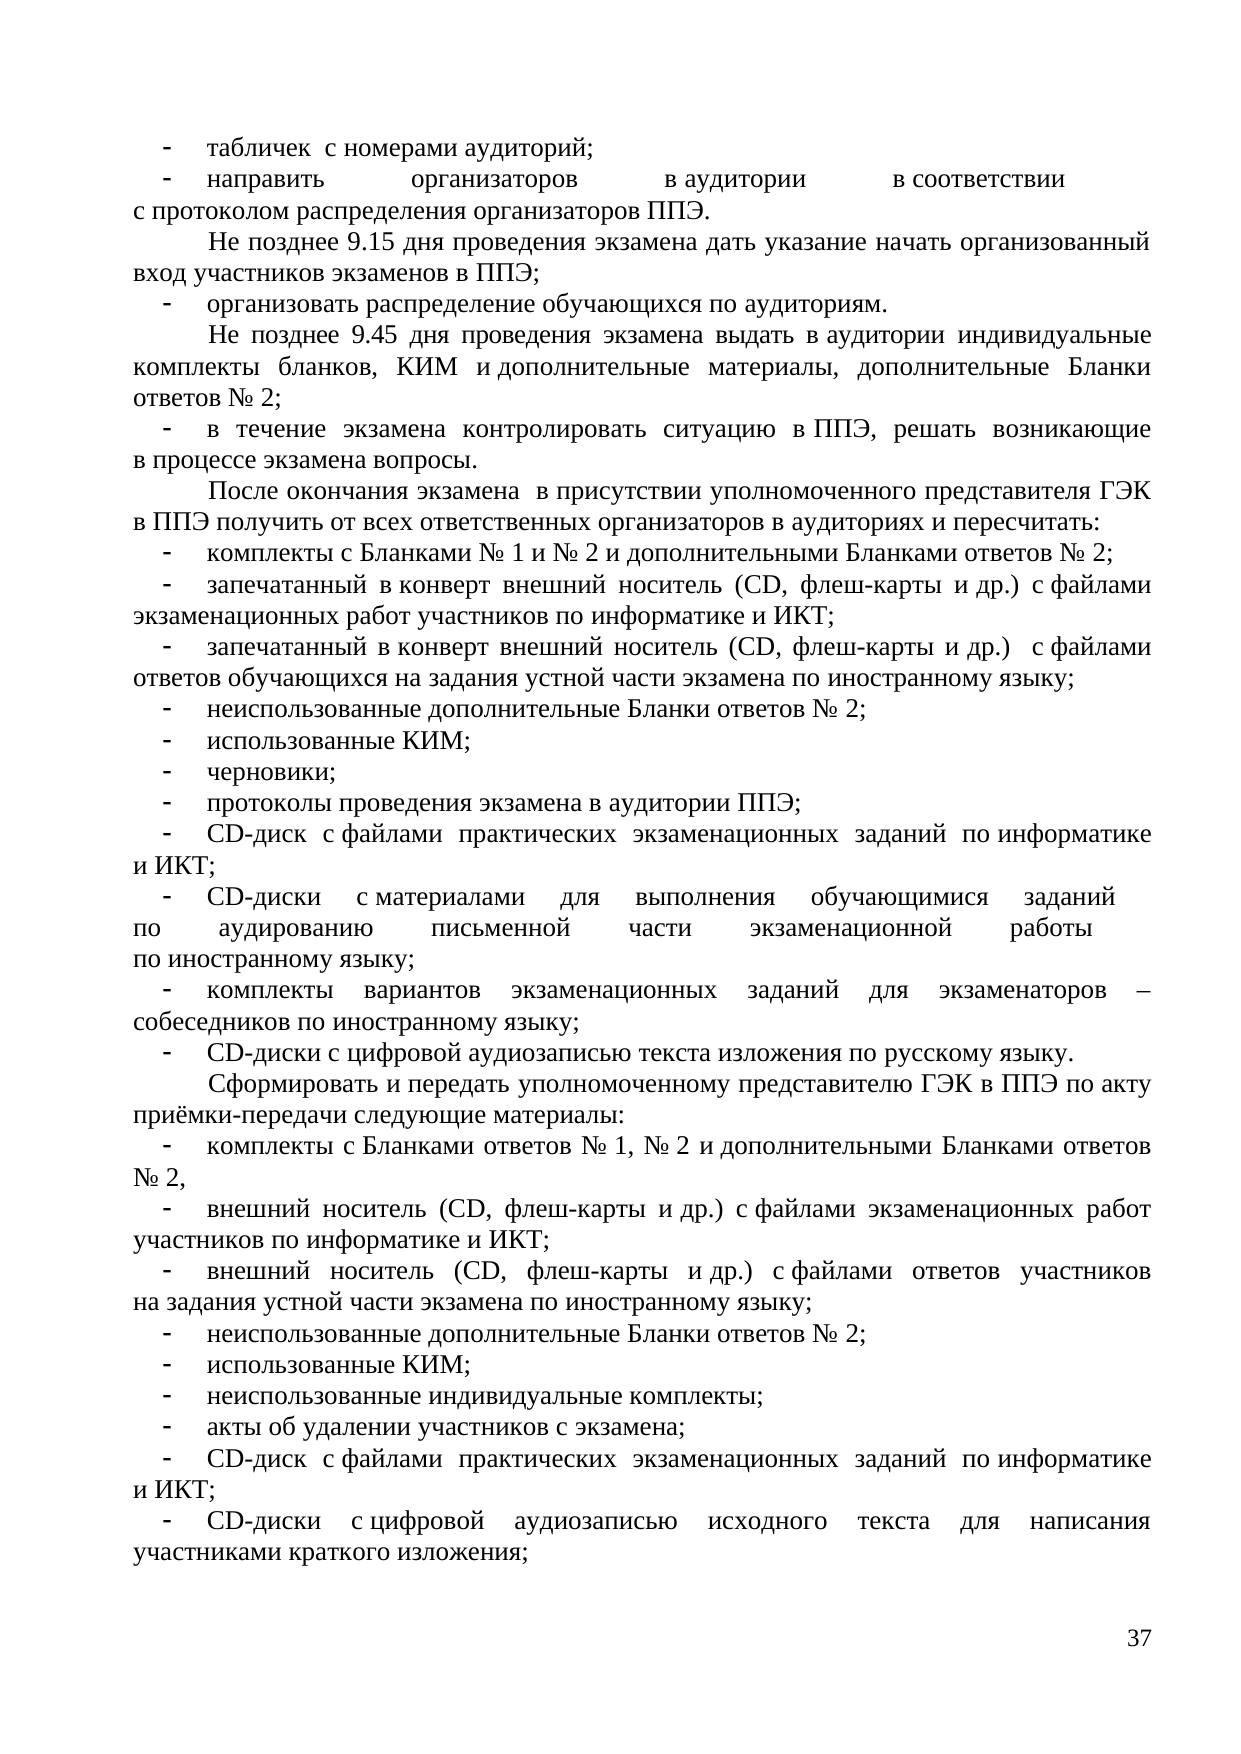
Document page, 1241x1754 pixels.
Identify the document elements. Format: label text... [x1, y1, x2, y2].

list CD-диски с цифровой аудиозаписью текста изложения по русскому языку. [133, 1036, 1152, 1067]
list использованные КИМ; [133, 1348, 1152, 1379]
list организовать распределение обучающихся по аудиториям. [133, 287, 1152, 318]
list внешний носитель (CD, флеш-карты и др.) с файлами ответов участников на задания устной части экзамена по иностранному языку; [133, 1254, 1152, 1317]
list неиспользованные индивидуальные комплекты; [133, 1379, 1152, 1410]
list внешний носитель (CD, флеш-карты и др.) с файлами экзаменационных работ участников по информатике и ИКТ; [133, 1192, 1152, 1254]
list CD-диски с цифровой аудиозаписью исходного текста для написания участниками краткого изложения; [133, 1504, 1152, 1566]
list запечатанный в конверт внешний носитель (CD, флеш-карты и др.) с файлами экзаменационных работ участников по информатике и ИКТ; [133, 568, 1152, 630]
list акты об удалении участников с экзамена; [133, 1410, 1152, 1442]
list в течение экзамена контролировать ситуацию в ППЭ, решать возникающие в процессе экзамена вопросы. [133, 412, 1152, 474]
text Сформировать и передать уполномоченному представителю ГЭК в ППЭ по акту приёмки-передачи следующие материалы: [133, 1067, 1152, 1129]
list неиспользованные дополнительные Бланки ответов № 2; [133, 693, 1152, 724]
list комплекты вариантов экзаменационных заданий для экзаменаторов – собеседников по иностранному языку; [133, 973, 1152, 1036]
list запечатанный в конверт внешний носитель (CD, флеш-карты и др.) с файлами ответов обучающихся на задания устной части экзамена по иностранному языку; [133, 630, 1152, 693]
list CD-диск с файлами практических экзаменационных заданий по информатике и ИКТ; [133, 818, 1152, 880]
list табличек с номерами аудиторий; [133, 131, 1152, 162]
list CD-диск с файлами практических экзаменационных заданий по информатике и ИКТ; [133, 1442, 1152, 1504]
list комплекты с Бланками ответов № 1, № 2 и дополнительными Бланками ответов № 2, [133, 1129, 1152, 1192]
list неиспользованные дополнительные Бланки ответов № 2; [133, 1317, 1152, 1348]
list CD-диски с материалами для выполнения обучающимися заданий по аудированию письменной части экзаменационной работы по иностранному языку; [133, 880, 1152, 973]
list использованные КИМ; [133, 724, 1152, 755]
text После окончания экзамена в присутствии уполномоченного представителя ГЭК в ППЭ получить от всех ответственных организаторов в аудиториях и пересчитать: [133, 474, 1152, 537]
list направить организаторов в аудитории в соответствии с протоколом распределения организаторов ППЭ. [133, 162, 1152, 225]
list комплекты с Бланками № 1 и № 2 и дополнительными Бланками ответов № 2; [133, 537, 1152, 568]
text Не позднее 9.15 дня проведения экзамена дать указание начать организованный вход участников экзаменов в ППЭ; [133, 225, 1152, 287]
list черновики; [133, 755, 1152, 786]
text Не позднее 9.45 дня проведения экзамена выдать в аудитории индивидуальные комплекты бланков, КИМ и дополнительные материалы, дополнительные Бланки ответов № 2; [133, 318, 1152, 412]
list протоколы проведения экзамена в аудитории ППЭ; [133, 786, 1152, 818]
